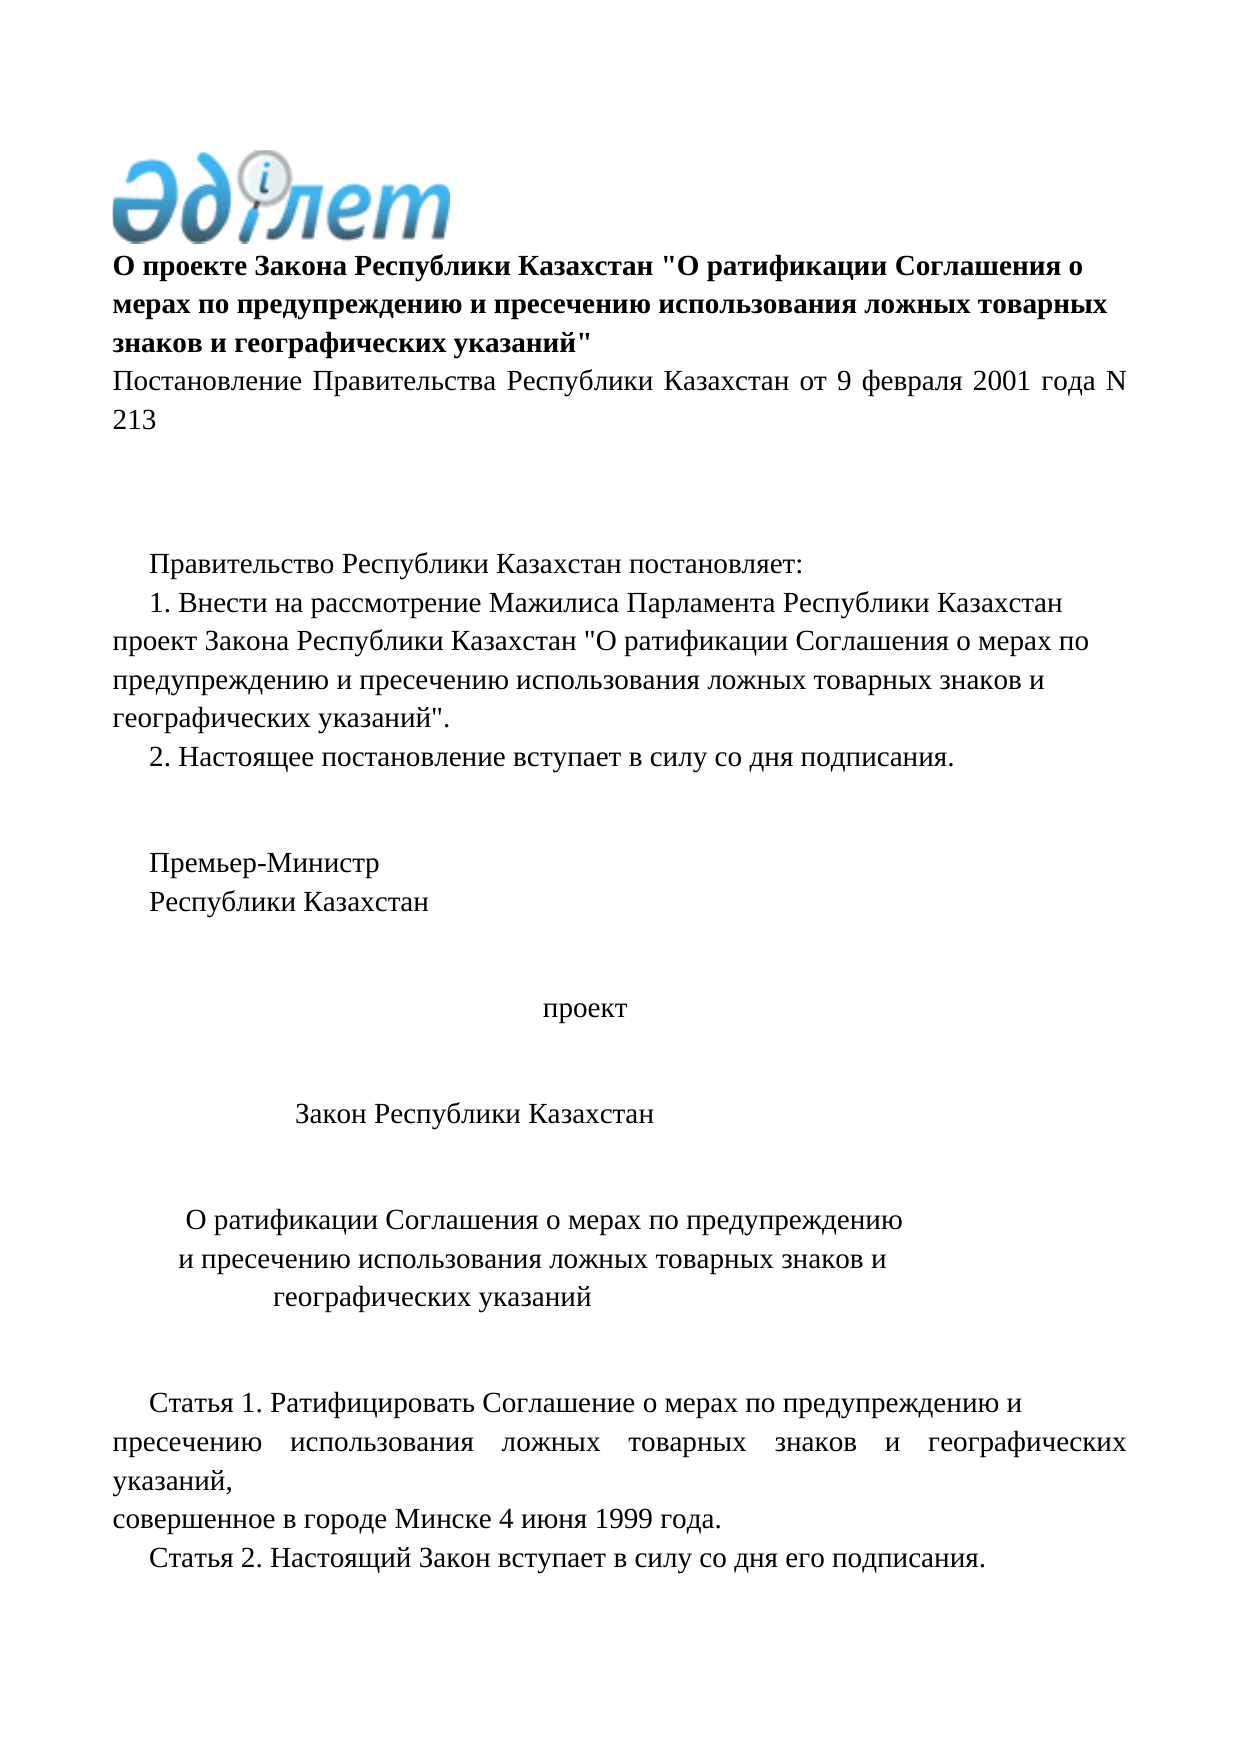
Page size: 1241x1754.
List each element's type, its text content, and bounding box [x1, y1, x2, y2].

text Статья 2. Настоящий Закон вступает в силу со дня его подписания. [112, 1540, 1128, 1573]
text Правительство Республики Казахстан постановляет: [112, 546, 1128, 580]
text О проекте Закона Республики Казахстан "О ратификации Соглашения о мерах по предупреждению и пресечению использования ложных товарных знаков и географических указаний" [112, 248, 1128, 358]
text Постановление Правительства Республики Казахстан от 9 февраля 2001 года N 213 [112, 363, 1128, 435]
text О ратификации Соглашения о мерах по предупреждению [112, 1202, 1128, 1236]
text совершенное в городе Минске 4 июня 1999 года. [112, 1501, 1128, 1535]
text Республики Казахстан [112, 884, 1128, 917]
text Статья 1. Ратифицировать Соглашение о мерах по предупреждению и [112, 1386, 1128, 1419]
text 2. Настоящее постановление вступает в силу со дня подписания. [112, 739, 1128, 773]
text проект Закона Республики Казахстан "О ратификации Соглашения о мерах по [112, 623, 1128, 657]
text 1. Внести на рассмотрение Мажилиса Парламента Республики Казахстан [112, 585, 1128, 618]
text и пресечению использования ложных товарных знаков и [112, 1241, 1128, 1274]
text Закон Республики Казахстан [112, 1096, 1128, 1130]
text предупреждению и пресечению использования ложных товарных знаков и [112, 662, 1128, 696]
text проект [112, 990, 1128, 1023]
text географических указаний". [112, 701, 1128, 734]
text Премьер-Министр [112, 845, 1128, 879]
picture [112, 150, 451, 244]
text пресечению использования ложных товарных знаков и географических указаний, [112, 1424, 1128, 1496]
text географических указаний [112, 1279, 1128, 1313]
